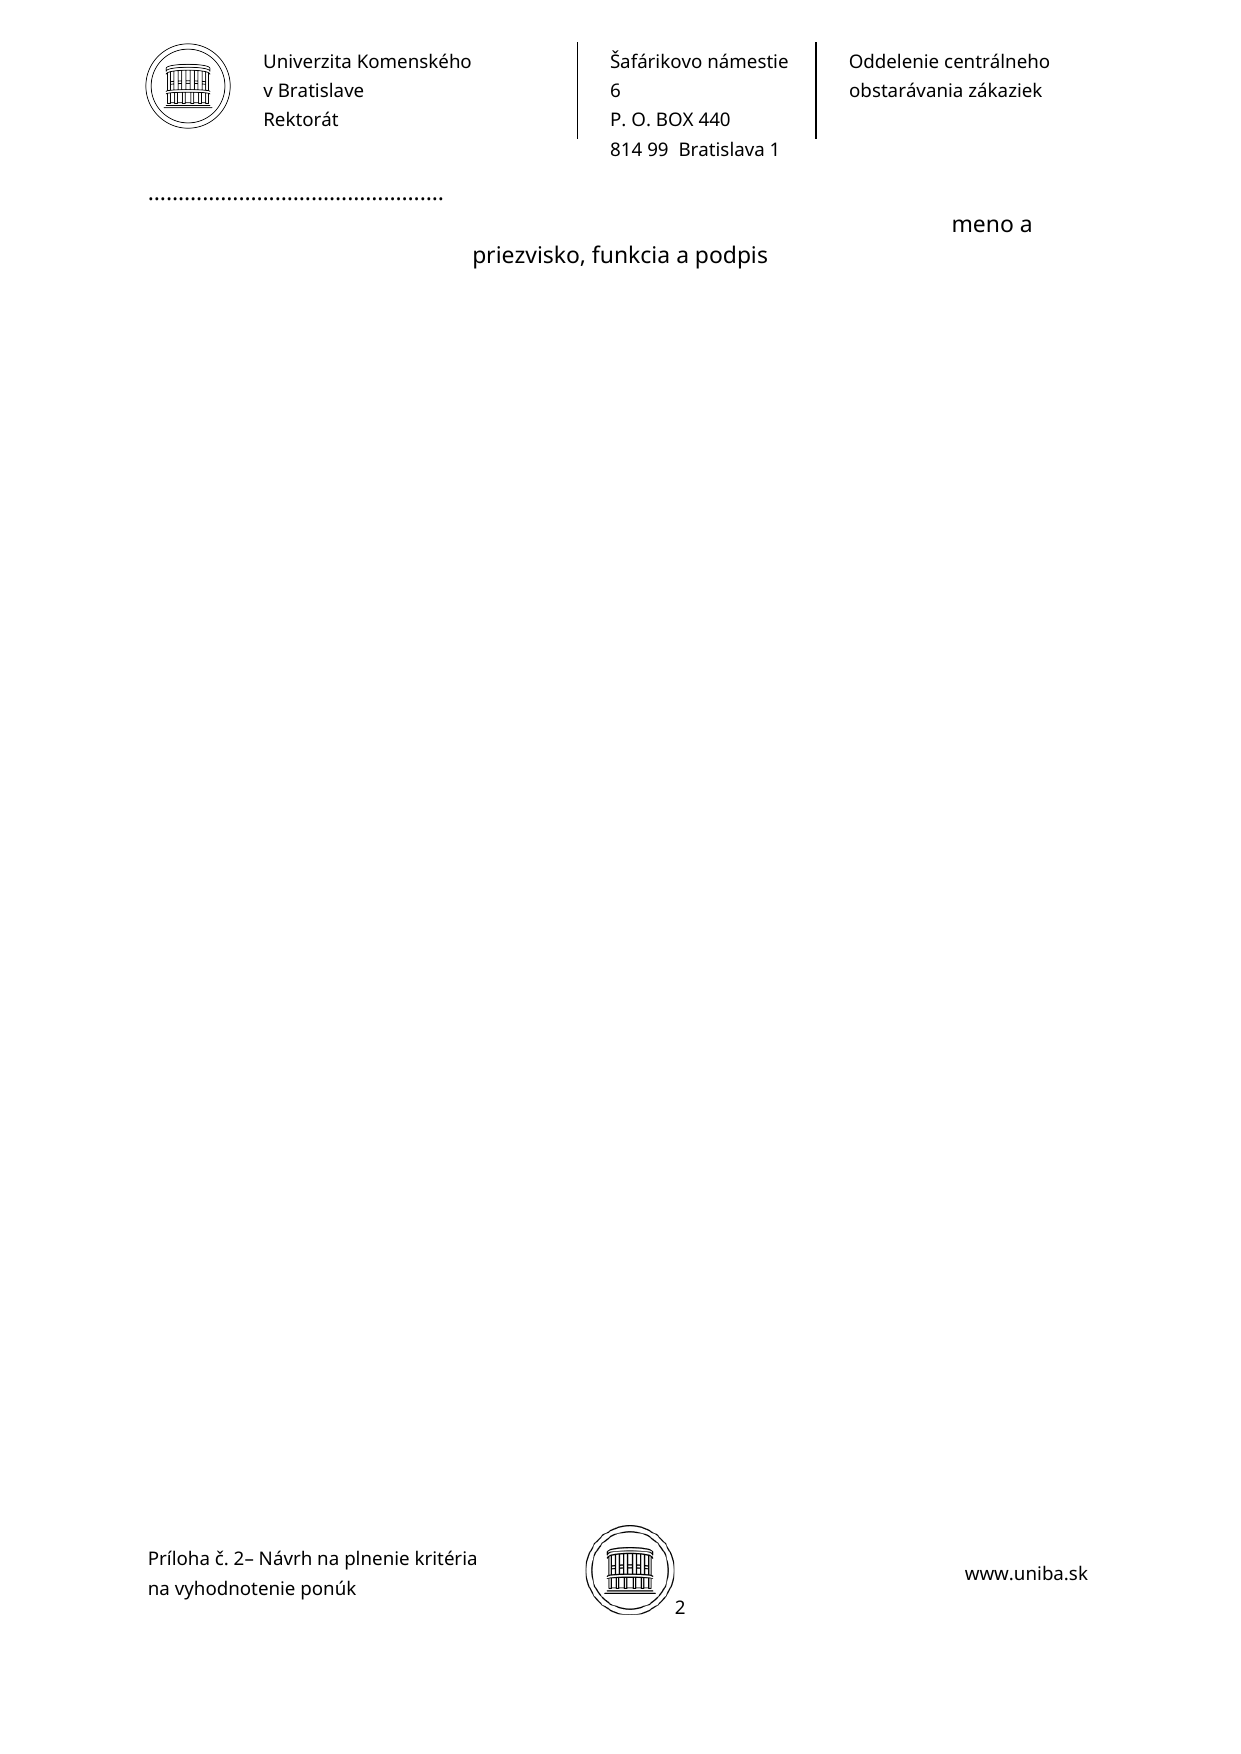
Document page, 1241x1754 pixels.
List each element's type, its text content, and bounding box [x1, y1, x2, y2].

text meno a priezvisko, funkcia a podpis [148, 208, 1093, 270]
picture [585, 1525, 675, 1615]
text …………………………………………. [148, 148, 1093, 208]
picture [143, 42, 233, 131]
